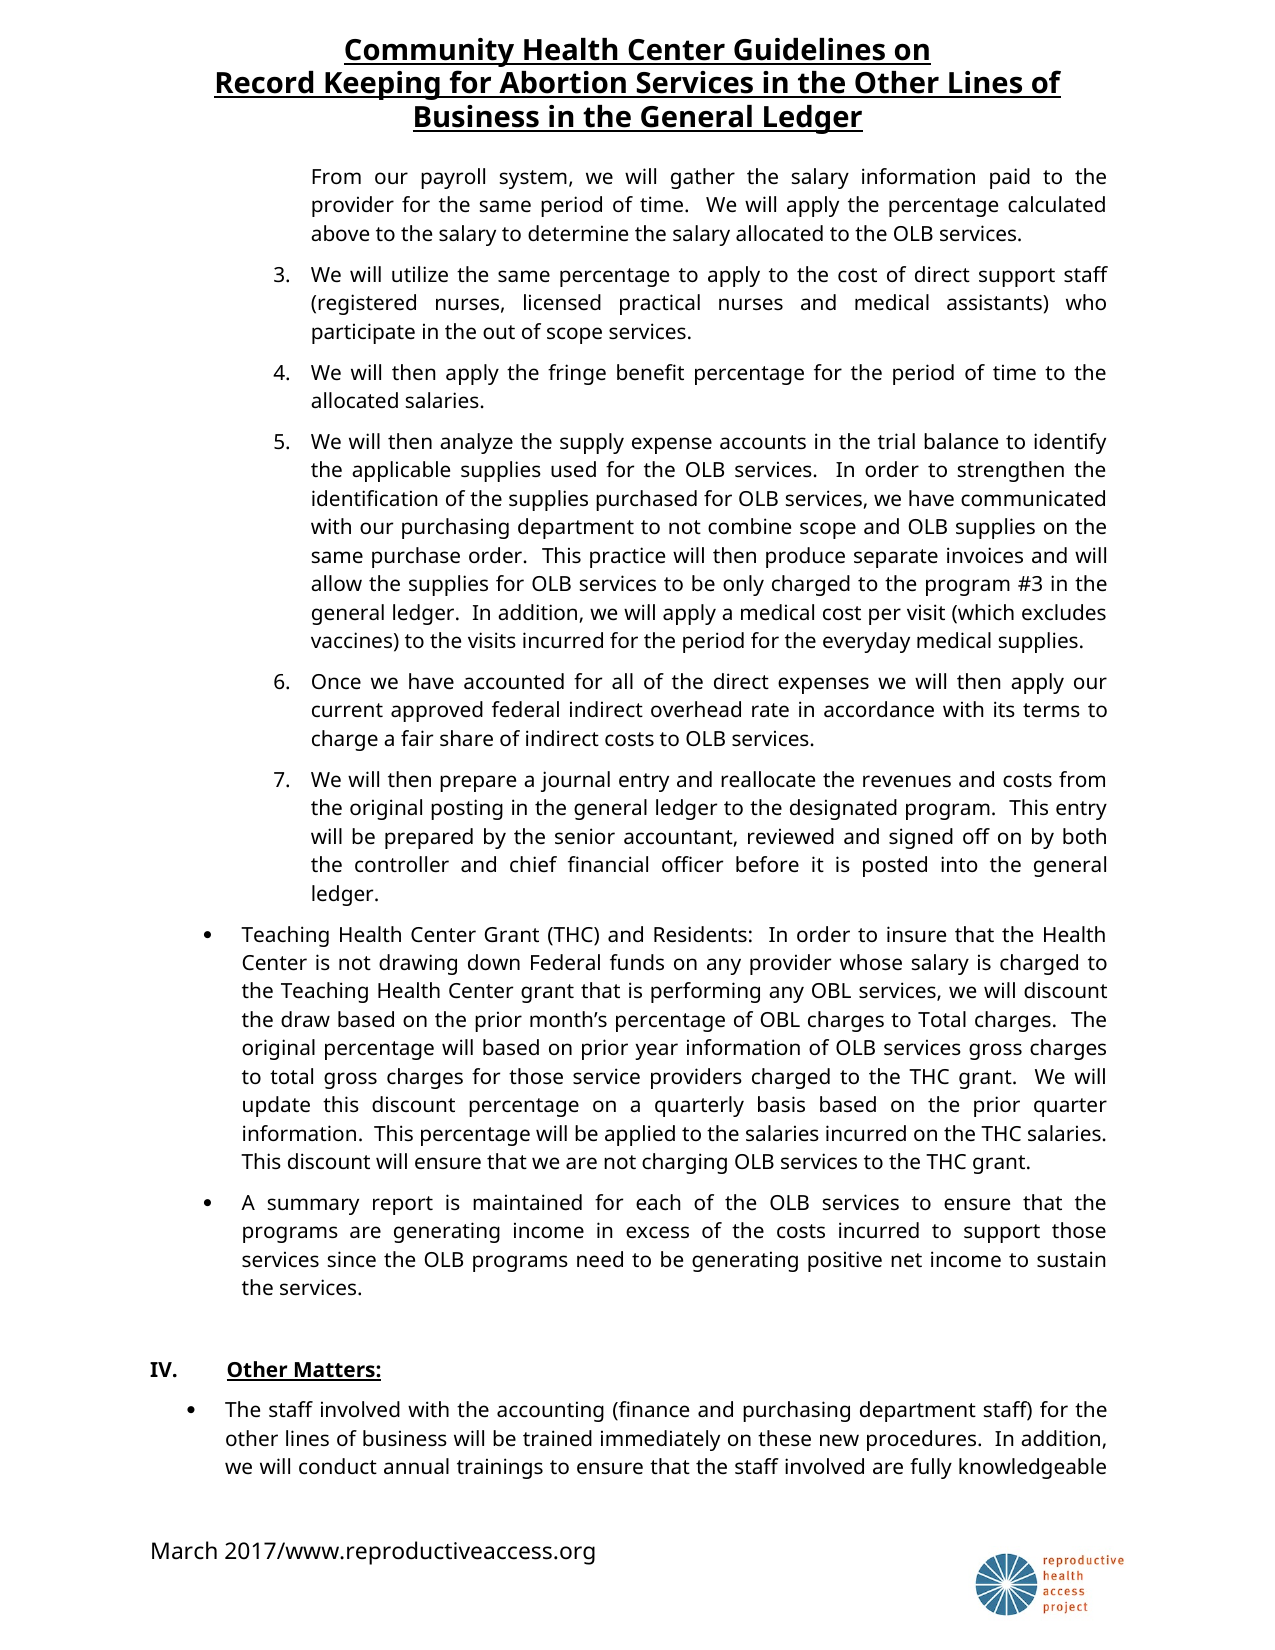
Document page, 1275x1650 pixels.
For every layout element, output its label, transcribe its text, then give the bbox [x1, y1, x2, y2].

list We will then apply the fringe benefit percentage for the period of time to the allocated salaries. [273, 358, 1108, 415]
list We will then analyze the supply expense accounts in the trial balance to identify the applicable supplies used for the OLB services. In order to strengthen the identification of the supplies purchased for OLB services, we have communicated with our purchasing department to not combine scope and OLB supplies on the same purchase order. This practice will then produce separate invoices and will allow the supplies for OLB services to be only charged to the program #3 in the general ledger. In addition, we will apply a medical cost per visit (which excludes vaccines) to the visits incurred for the period for the everyday medical supplies. [273, 427, 1108, 655]
picture [967, 1546, 1126, 1622]
list We will then prepare a journal entry and reallocate the revenues and costs from the original posting in the general ledger to the designated program. This entry will be prepared by the senior accountant, reviewed and signed off on by both the controller and chief financial officer before it is posted into the general ledger. [273, 765, 1108, 907]
list Teaching Health Center Grant (THC) and Residents: In order to insure that the Health Center is not drawing down Federal funds on any provider whose salary is charged to the Teaching Health Center grant that is performing any OBL services, we will discount the draw based on the prior month’s percentage of OBL charges to Total charges. The original percentage will based on prior year information of OLB services gross charges to total gross charges for those service providers charged to the THC grant. We will update this discount percentage on a quarterly basis based on the prior quarter information. This percentage will be applied to the salaries incurred on the THC salaries. This discount will ensure that we are not charging OLB services to the THC grant. [204, 920, 1108, 1176]
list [187, 1396, 1108, 1481]
list We will utilize the same percentage to apply to the cost of direct support staff (registered nurses, licensed practical nurses and medical assistants) who participate in the out of scope services. [273, 260, 1108, 345]
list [273, 162, 1108, 247]
list Once we have accounted for all of the direct expenses we will then apply our current approved federal indirect overhead rate in accordance with its terms to charge a fair share of indirect costs to OLB services. [273, 667, 1108, 752]
list A summary report is maintained for each of the OLB services to ensure that the programs are generating income in excess of the costs incurred to support those services since the OLB programs need to be generating positive net income to sustain the services. [204, 1188, 1108, 1302]
text IV. Other Matters: [150, 1355, 1108, 1383]
